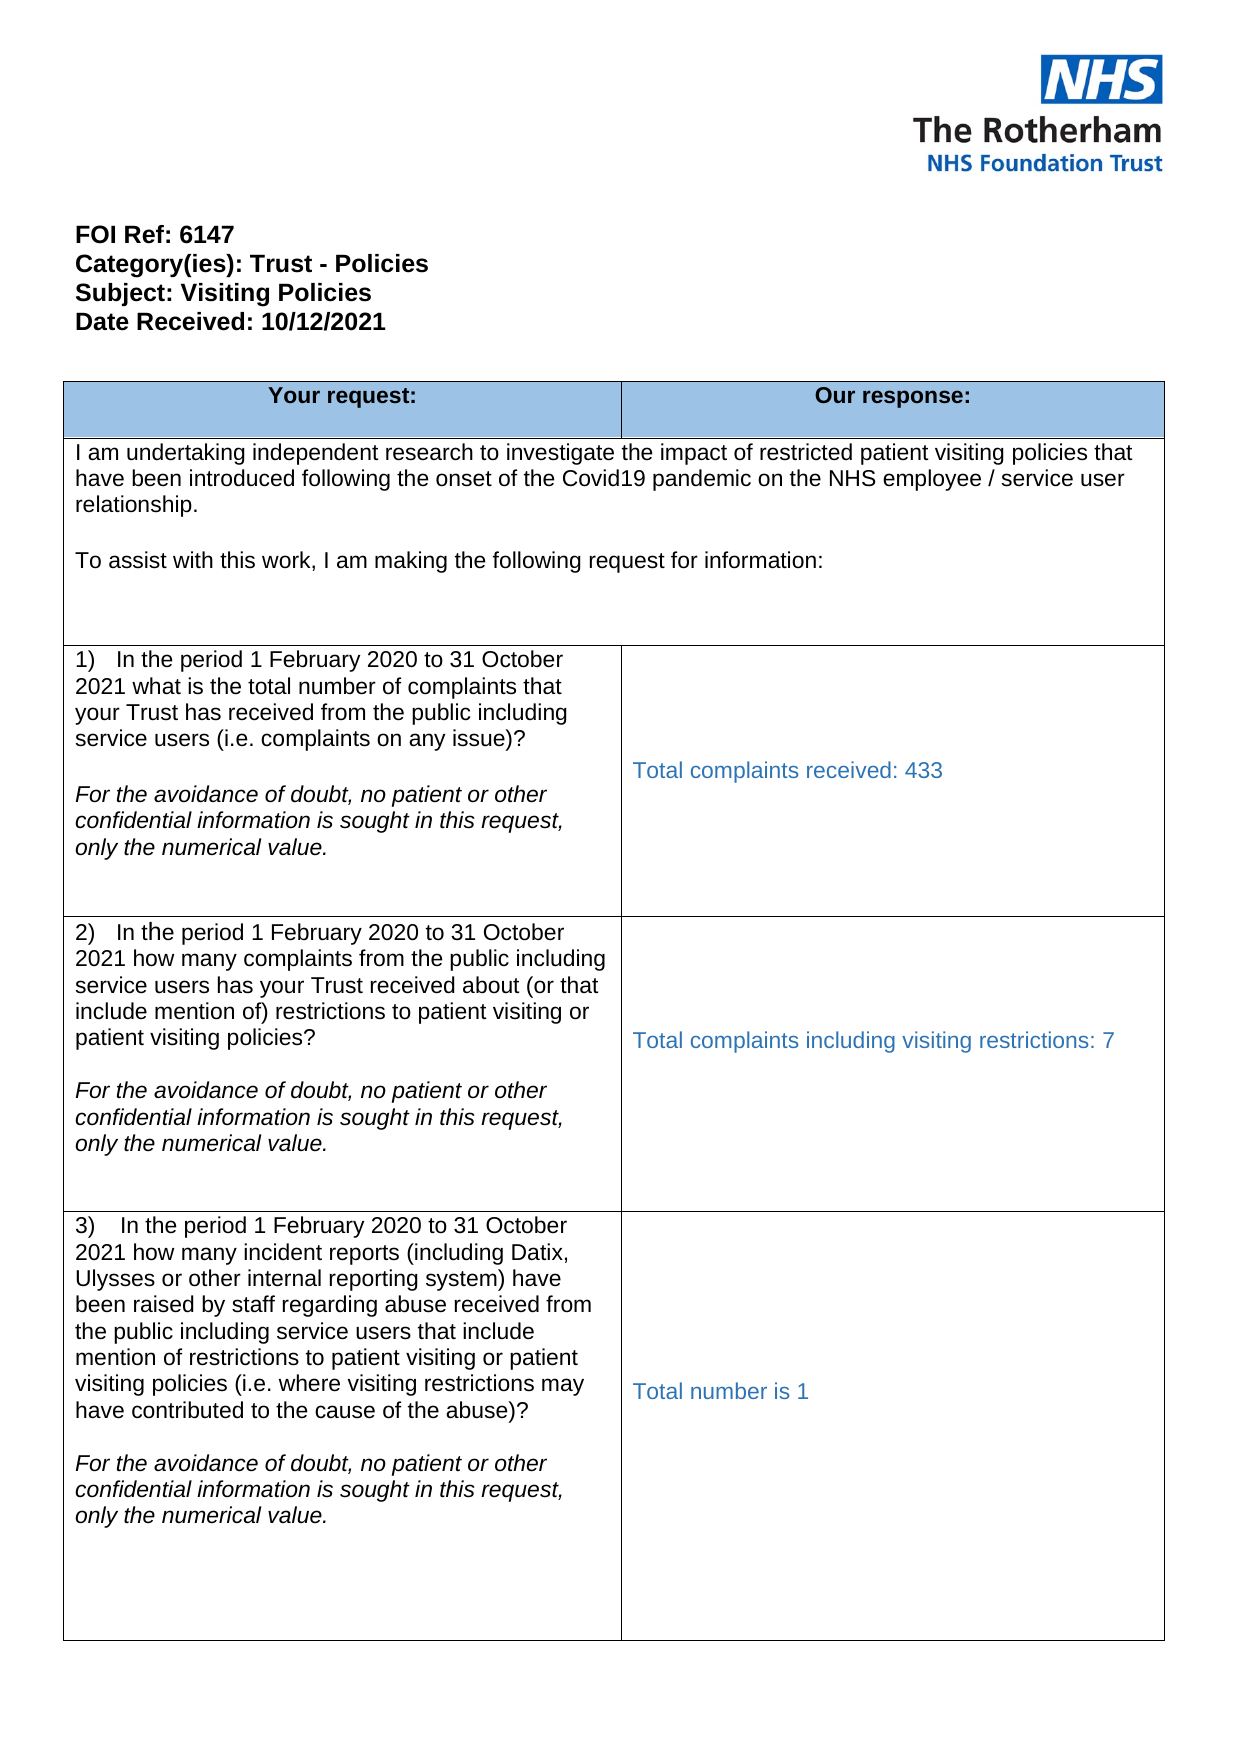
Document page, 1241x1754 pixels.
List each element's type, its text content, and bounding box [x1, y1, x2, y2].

table_cell Total complaints including visiting restrictions: 7 [622, 917, 1164, 1211]
text Category(ies): Trust - Policies [75, 249, 919, 278]
table_cell 1) In the period 1 February 2020 to 31 October 2021 what is the total number of complaints that your Trust has received from the public including service users (i.e. complaints on any issue)? For the avoidance of doubt, no patient or other confidential information is sought in this request, only the numerical value. [64, 646, 150, 916]
table_cell Total number is 1 [622, 1212, 1164, 1639]
text FOI Ref: 6147 [75, 220, 919, 249]
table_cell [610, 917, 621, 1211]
table_header Your request: [64, 382, 621, 437]
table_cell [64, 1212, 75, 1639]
text Subject: Visiting Policies [75, 278, 919, 306]
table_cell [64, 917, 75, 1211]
text Date Received: 10/12/2021 [75, 306, 919, 335]
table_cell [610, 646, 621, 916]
table_header Our response: [622, 382, 1164, 437]
picture [912, 53, 1163, 174]
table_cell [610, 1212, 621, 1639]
table_cell Total complaints received: 433 [622, 646, 1164, 916]
table_cell I am undertaking independent research to investigate the impact of restricted patient visiting policies that have been introduced following the onset of the Covid19 pandemic on the NHS employee / service user relationship. To assist with this work, I am making the following request for information: [64, 439, 1164, 645]
